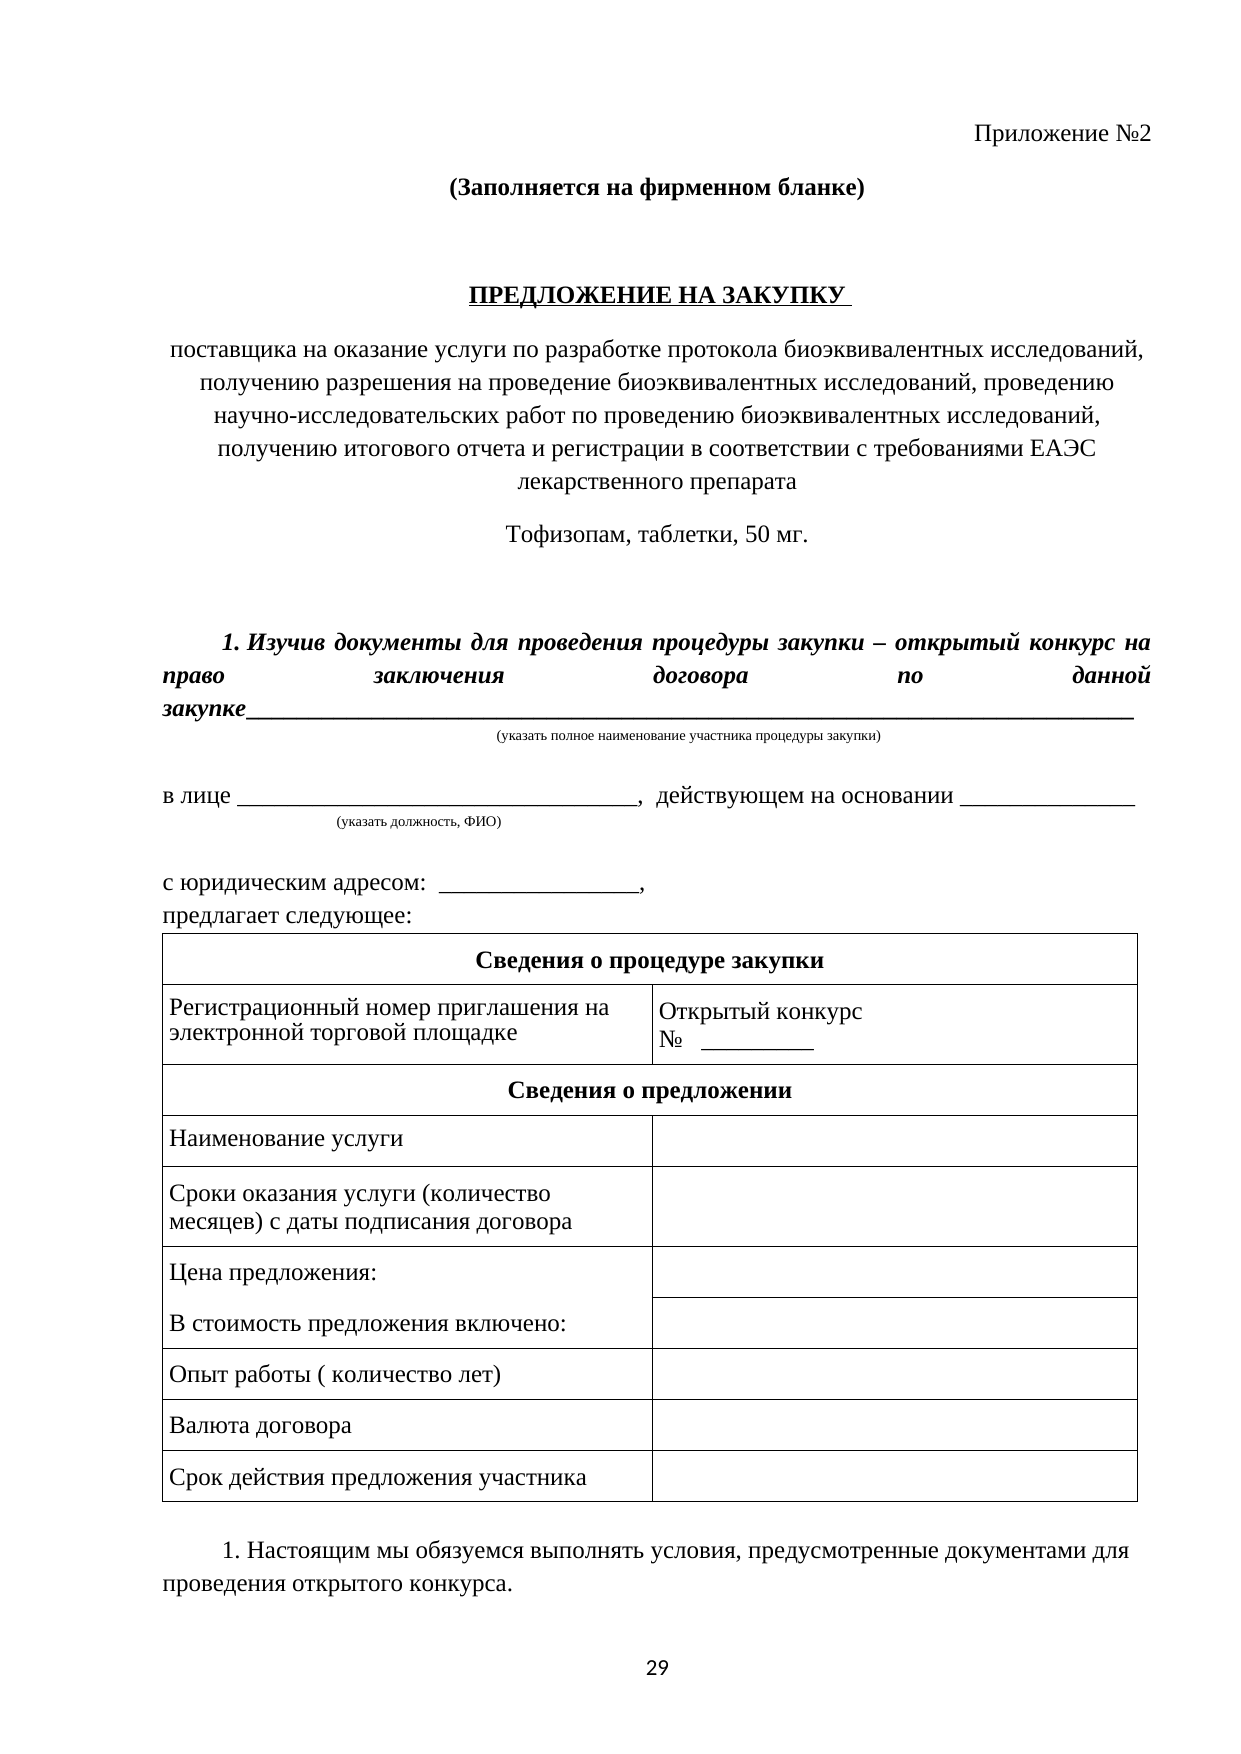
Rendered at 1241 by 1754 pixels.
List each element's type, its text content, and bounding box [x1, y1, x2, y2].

table_cell [653, 1247, 1137, 1297]
text 1. Настоящим мы обязуемся выполнять условия, предусмотренные документами для проведения открытого конкурса. [162, 1535, 1152, 1597]
table_cell [653, 1451, 1137, 1501]
text с юридическим адресом: ________________, [162, 867, 1152, 896]
text предлагает следующее: [162, 900, 1152, 929]
text (указать должность, ФИО) [162, 813, 1152, 842]
text ПРЕДЛОЖЕНИЕ НА ЗАКУПКУ [162, 280, 1152, 308]
table_header Сведения о процедуре закупки [163, 934, 1137, 984]
table_cell Срок действия предложения участника [163, 1451, 652, 1501]
table_cell Сроки оказания услуги (количество месяцев) с даты подписания договора [163, 1167, 652, 1246]
table_cell [653, 1167, 1137, 1246]
table_cell Опыт работы ( количество лет) [163, 1349, 652, 1399]
table_cell Валюта договора [163, 1400, 652, 1450]
text в лице ________________________________, действующем на основании ______________ [162, 780, 1152, 809]
table_cell Наименование услуги [163, 1116, 652, 1166]
table_cell Сведения о предложении [163, 1065, 1137, 1115]
text 1. Изучив документы для проведения процедуры закупки – открытый конкурс на право заключения договора по данной закупке_______________________________________________________________________ [162, 627, 1152, 722]
table_cell [653, 1298, 1137, 1348]
table_cell [653, 1400, 1137, 1450]
text (указать полное наименование участника процедуры закупки) [162, 726, 1152, 755]
table_cell Открытый конкурс № _________ [653, 985, 1137, 1064]
table_cell В стоимость предложения включено: [163, 1297, 652, 1348]
text Тофизопам, таблетки, 50 мг. [162, 519, 1152, 548]
text (Заполняется на фирменном бланке) [162, 172, 1152, 201]
text Приложение №2 [162, 118, 1152, 147]
text поставщика на оказание услуги по разработке протокола биоэквивалентных исследований, получению разрешения на проведение биоэквивалентных исследований, проведению научно-исследовательских работ по проведению биоэквивалентных исследований, получению итогового отчета и регистрации в соответствии с требованиями ЕАЭС лекарственного препарата [162, 334, 1152, 494]
table_cell [653, 1116, 1137, 1166]
table_cell Регистрационный номер приглашения на электронной торговой площадке [163, 985, 652, 1064]
table_cell [653, 1349, 1137, 1399]
table_cell Цена предложения: [163, 1247, 652, 1297]
